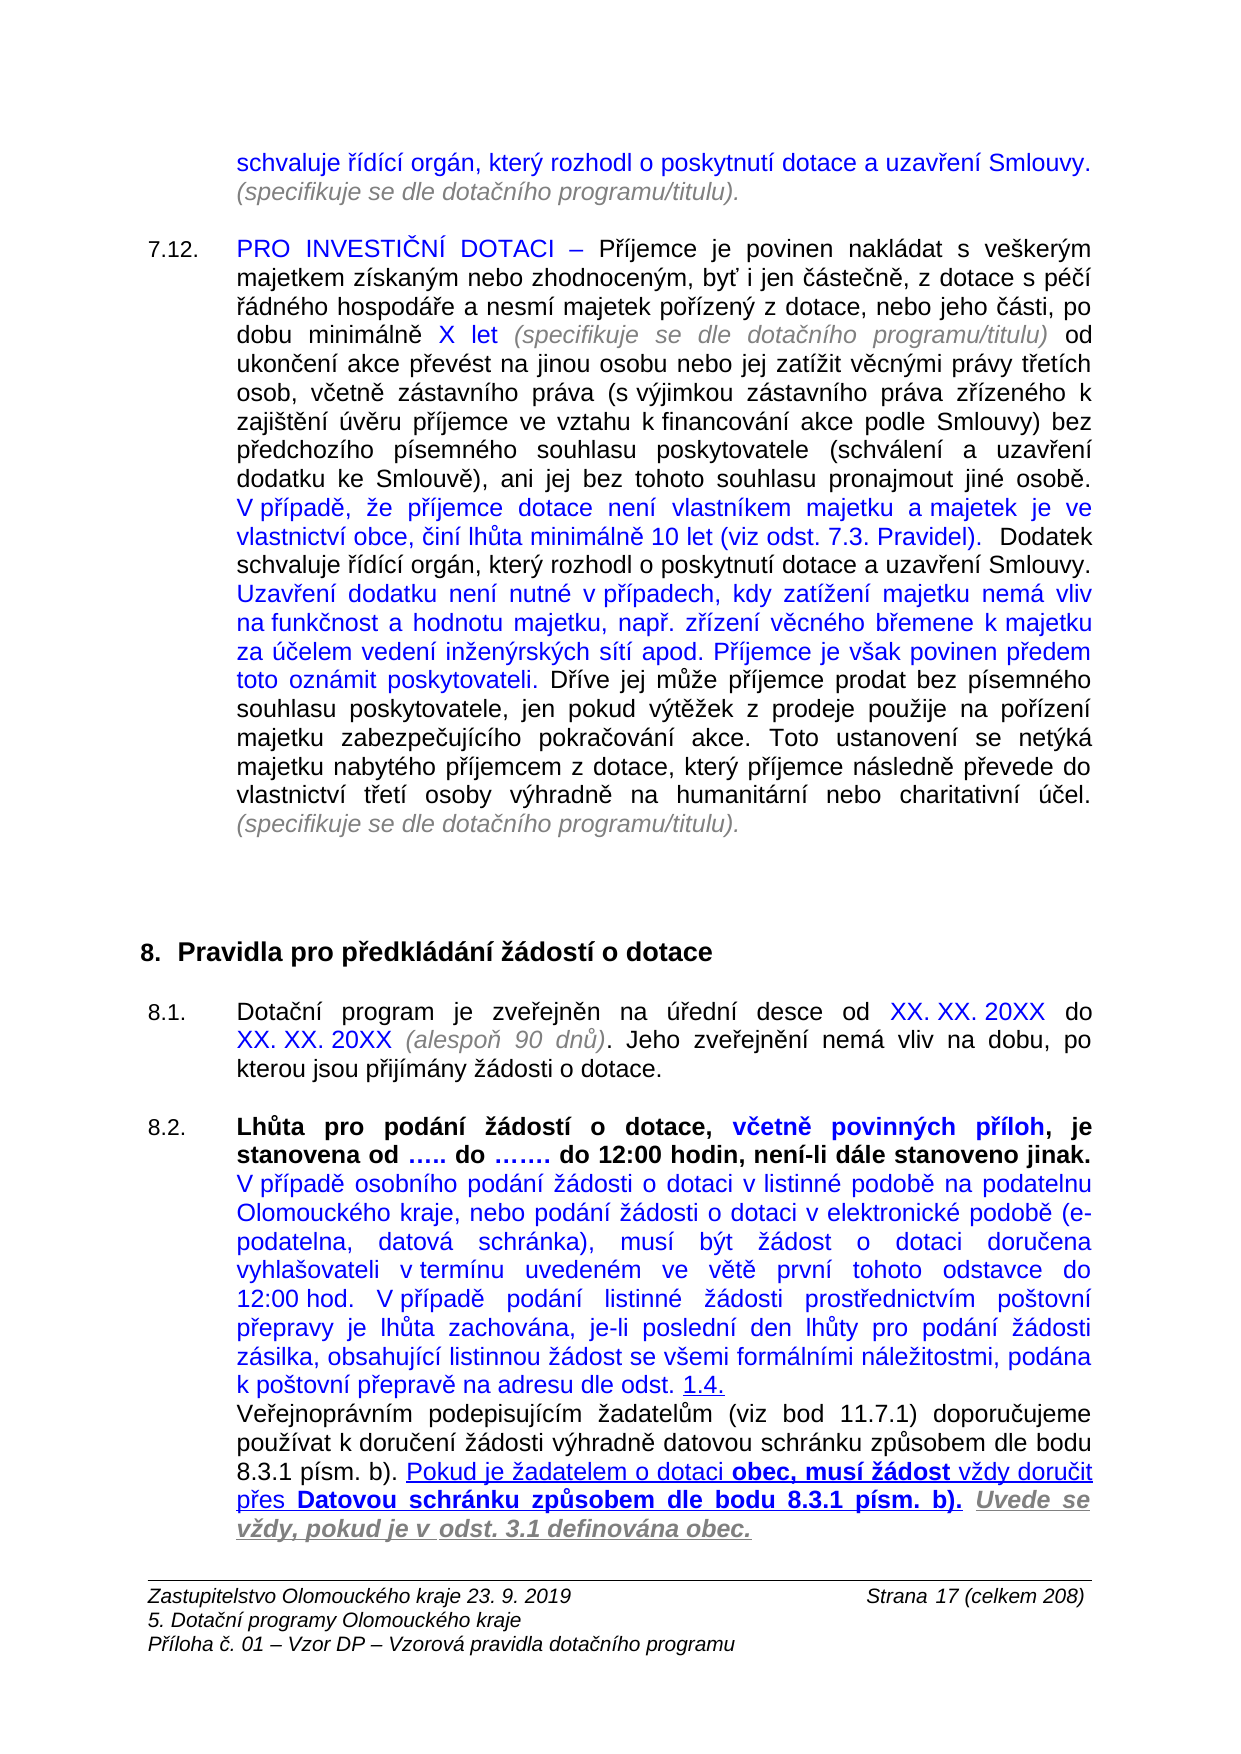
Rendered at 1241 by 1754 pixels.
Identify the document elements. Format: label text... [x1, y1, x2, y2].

text Veřejnoprávním podepisujícím žadatelům (viz bod 11.7.1) doporučujeme používat k doručení žádosti výhradně datovou schránku způsobem dle bodu 8.3.1 písm. b). Pokud je žadatelem o dotaci obec, musí žádost vždy doručit přes Datovou schránku způsobem dle bodu 8.3.1 písm. b). Uvede se vždy, pokud je v odst. 3.1 definována obec. [236, 1399, 1092, 1543]
list Dotační program je zveřejněn na úřední desce od XX. XX. 20XX do XX. XX. 20XX (alespoň 90 dnů). Jeho zveřejnění nemá vliv na dobu, po kterou jsou přijímány žádosti o dotace. [148, 996, 1092, 1083]
list Pravidla pro předkládání žádostí o dotace [140, 936, 1092, 968]
list PRO INVESTIČNÍ DOTACI – Příjemce je povinen nakládat s veškerým majetkem získaným nebo zhodnoceným, byť i jen částečně, z dotace s péčí řádného hospodáře a nesmí majetek pořízený z dotace, nebo jeho části, po dobu minimálně X let (specifikuje se dle dotačního programu/titulu) od ukončení akce převést na jinou osobu nebo jej zatížit věcnými právy třetích osob, včetně zástavního práva (s výjimkou zástavního práva zřízeného k zajištění úvěru příjemce ve vztahu k financování akce podle Smlouvy) bez předchozího písemného souhlasu poskytovatele (schválení a uzavření dodatku ke Smlouvě), ani jej bez tohoto souhlasu pronajmout jiné osobě. V případě, že příjemce dotace není vlastníkem majetku a majetek je ve vlastnictví obce, činí lhůta minimálně 10 let (viz odst. 7.3. Pravidel). Dodatek schvaluje řídící orgán, který rozhodl o poskytnutí dotace a uzavření Smlouvy. Uzavření dodatku není nutné v případech, kdy zatížení majetku nemá vliv na funkčnost a hodnotu majetku, např. zřízení věcného břemene k majetku za účelem vedení inženýrských sítí apod. Příjemce je však povinen předem toto oznámit poskytovateli. Dříve jej může příjemce prodat bez písemného souhlasu poskytovatele, jen pokud výtěžek z prodeje použije na pořízení majetku zabezpečujícího pokračování akce. Toto ustanovení se netýká majetku nabytého příjemcem z dotace, který příjemce následně převede do vlastnictví třetí osoby výhradně na humanitární nebo charitativní účel. (specifikuje se dle dotačního programu/titulu). [148, 234, 1092, 838]
list Lhůta pro podání žádostí o dotace, včetně povinných příloh, je stanovena od ….. do ……. do 12:00 hodin, není-li dále stanoveno jinak. V případě osobního podání žádosti o dotaci v listinné podobě na podatelnu Olomouckého kraje, nebo podání žádosti o dotaci v elektronické podobě (e-podatelna, datová schránka), musí být žádost o dotaci doručena vyhlašovateli v termínu uvedeném ve větě první tohoto odstavce do 12:00 hod. V případě podání listinné žádosti prostřednictvím poštovní přepravy je lhůta zachována, je-li poslední den lhůty pro podání žádosti zásilka, obsahující listinnou žádost se všemi formálními náležitostmi, podána k poštovní přepravě na adresu dle odst. 1.4. [148, 1111, 1092, 1399]
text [236, 148, 1092, 205]
